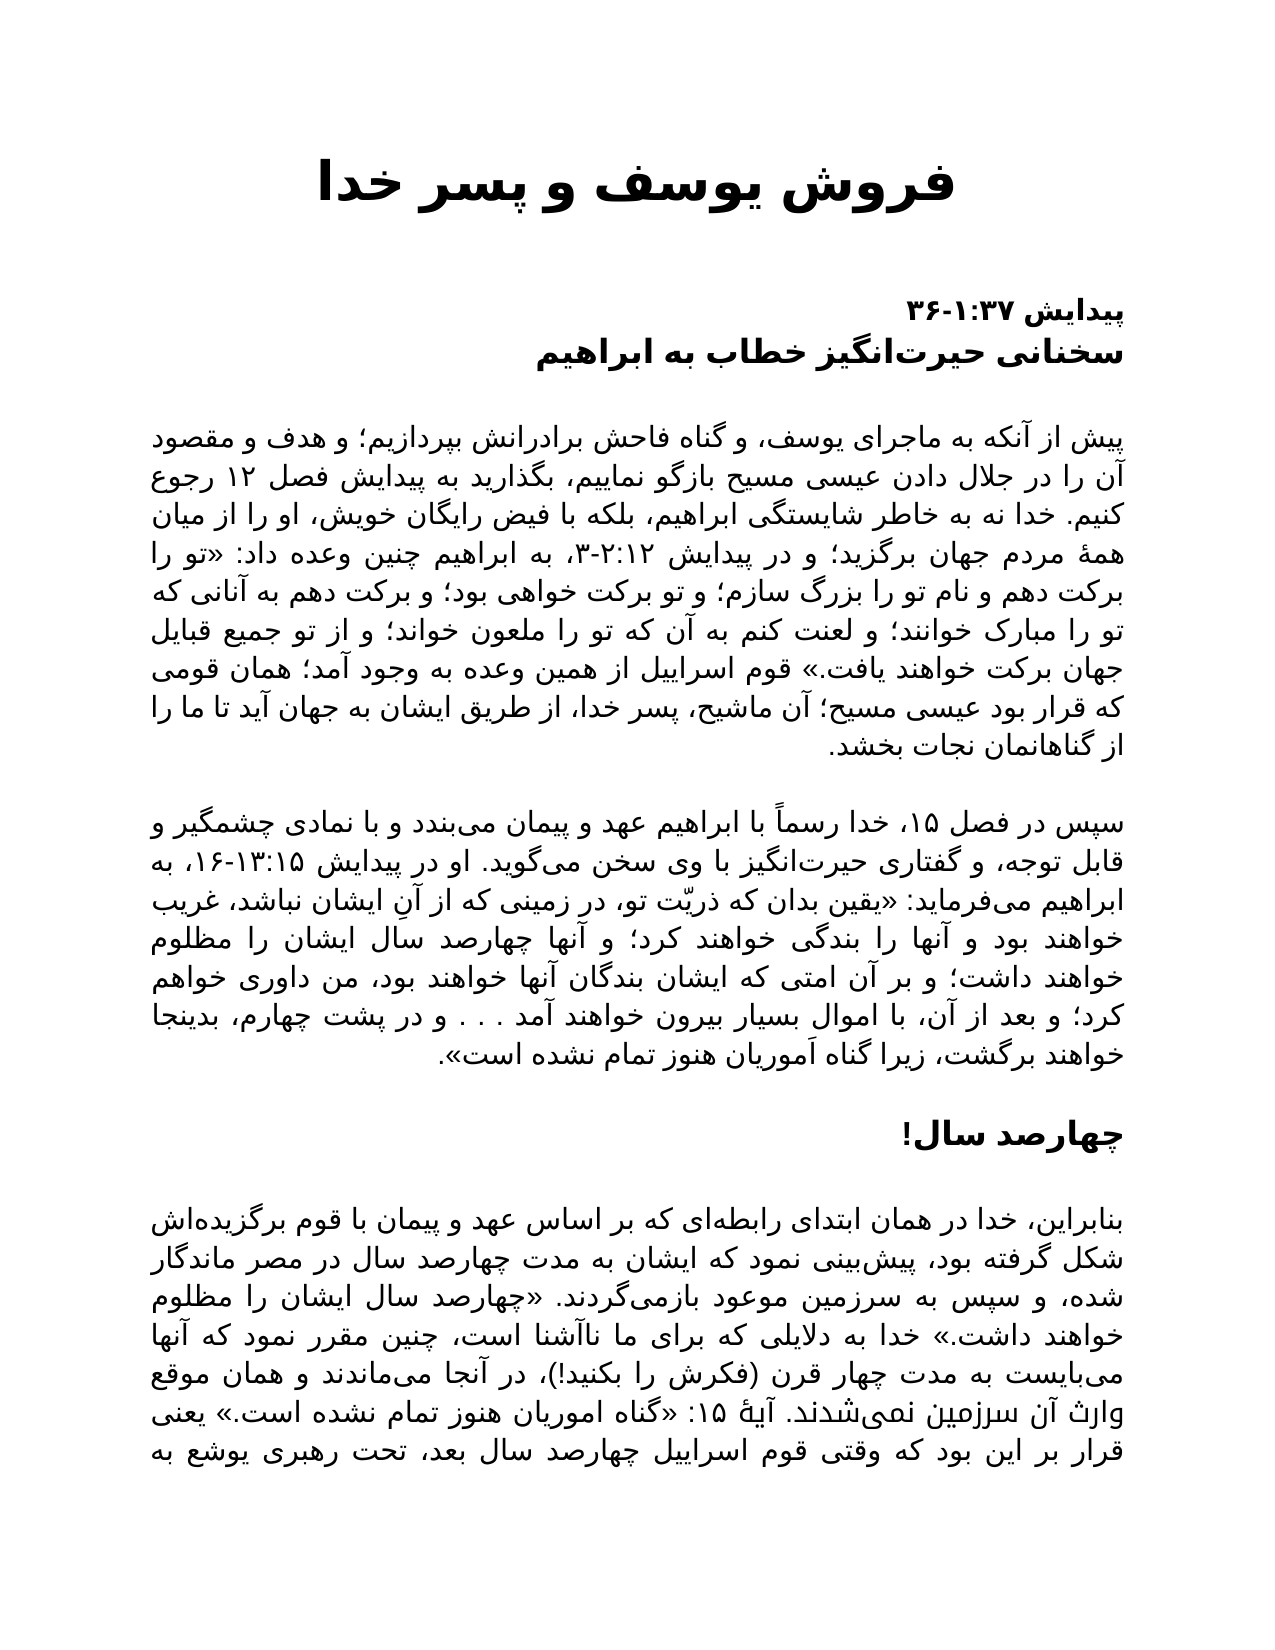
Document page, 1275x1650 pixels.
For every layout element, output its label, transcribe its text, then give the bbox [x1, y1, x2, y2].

text فروش یوسف و پسر خدا [150, 150, 1125, 212]
text سخنانی حیرت‌انگیز خطاب به ابراهیم [150, 332, 1125, 370]
text چهارصد سال! [150, 1114, 1125, 1152]
text سپس در فصل ۱۵، خدا رسماً با ابراهیم عهد و پیمان می‌بندد و با نمادی چشمگیر و قابل توجه، و گفتاری حیرت‌انگیز با وی سخن می‌گوید. او در پیدایش ۱۵:‏۱۳-‏۱۶، به ابراهیم می‌فرماید: «یقین بدان که ذریّت تو، در زمینی که از آنِ ایشان نباشد، غریب خواهند بود و آنها را بندگی خواهند کرد؛ و آنها چهارصد سال ایشان را مظلوم خواهند داشت؛ و بر آن امتی که ایشان بندگان آنها خواهند بود، من داوری خواهم کرد؛ و بعد از آن، با اموال بسیار بیرون خواهند آمد . . . و در پشت چهارم، بدینجا خواهند برگشت، زیرا گناه اَموریان هنوز تمام نشده است». [150, 805, 1125, 1070]
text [150, 1202, 1125, 1467]
text پیدایش ۳۷:‏۱-‏۳۶ [150, 293, 1125, 327]
text پیش از آنکه به ماجرای یوسف، و گناه فاحش برادرانش بپردازیم؛ و هدف و مقصود آن را در جلال دادن عیسی مسیح بازگو نماییم، بگذارید به پیدایش فصل ۱۲ رجوع کنیم. خدا نه به خاطر شایستگی ابراهیم، بلکه با فیض رایگان خویش، او را از میان همۀ مردم جهان برگزید؛ و در پیدایش ۱۲:‏۲-‏۳، به ابراهیم چنین وعده داد: «تو را برکت دهم و نام تو را بزرگ سازم؛ و تو برکت خواهی بود؛ و برکت دهم به آنانی که تو را مبارک خوانند؛ و لعنت کنم به آن که تو را ملعون خواند؛ و از تو جمیع قبایل جهان برکت خواهند یافت.» قوم اسراییل از همین وعده به وجود آمد؛ همان قومی که قرار بود عیسی مسیح؛ آن ماشیح، پسر خدا، از طریق ایشان به جهان آید تا ما را از گناهانمان نجات بخشد. [150, 420, 1125, 762]
